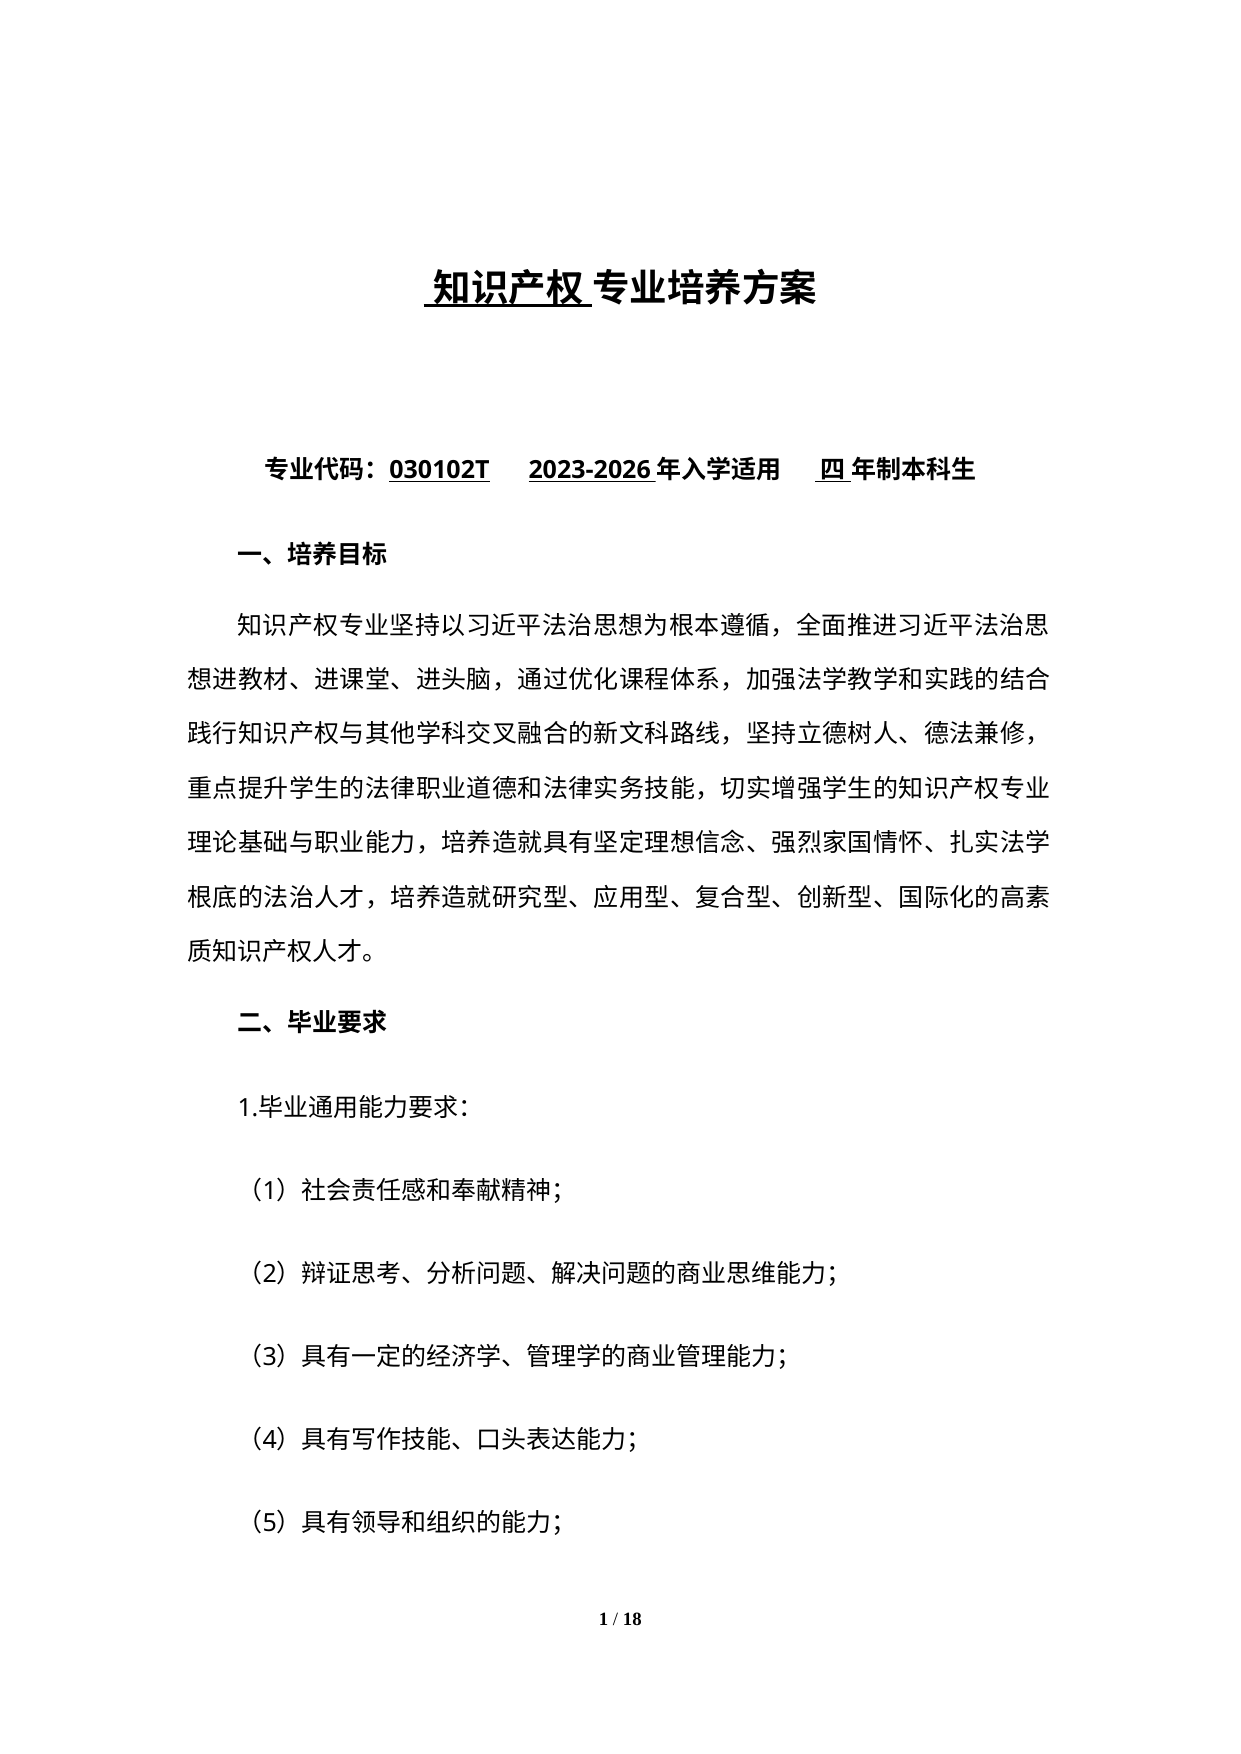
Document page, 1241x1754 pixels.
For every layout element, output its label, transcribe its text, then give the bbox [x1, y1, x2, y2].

list 二、毕业要求 [187, 1002, 1053, 1038]
text （5）具有领导和组织的能力； [237, 1488, 1053, 1553]
list 一、培养目标 [187, 534, 1053, 571]
text 专业代码：030102T 2023-2026年入学适用 四 年制本科生 [187, 435, 1053, 500]
text 知识产权专业坚持以习近平法治思想为根本遵循，全面推进习近平法治思想进教材、进课堂、进头脑，通过优化课程体系，加强法学教学和实践的结合，践行知识产权与其他学科交叉融合的新文科路线，坚持立德树人、德法兼修，重点提升学生的法律职业道德和法律实务技能，切实增强学生的知识产权专业理论基础与职业能力，培养造就具有坚定理想信念、强烈家国情怀、扎实法学根底的法治人才，培养造就研究型、应用型、复合型、创新型、国际化的高素质知识产权人才。 [187, 605, 1053, 968]
text 知识产权 专业培养方案 [187, 252, 1053, 317]
text （1）社会责任感和奉献精神； [237, 1156, 1053, 1221]
text （4）具有写作技能、口头表达能力； [237, 1405, 1053, 1470]
text （3）具有一定的经济学、管理学的商业管理能力； [237, 1322, 1053, 1387]
text 1.毕业通用能力要求： [187, 1073, 1053, 1138]
text （2）辩证思考、分析问题、解决问题的商业思维能力； [237, 1239, 1053, 1304]
